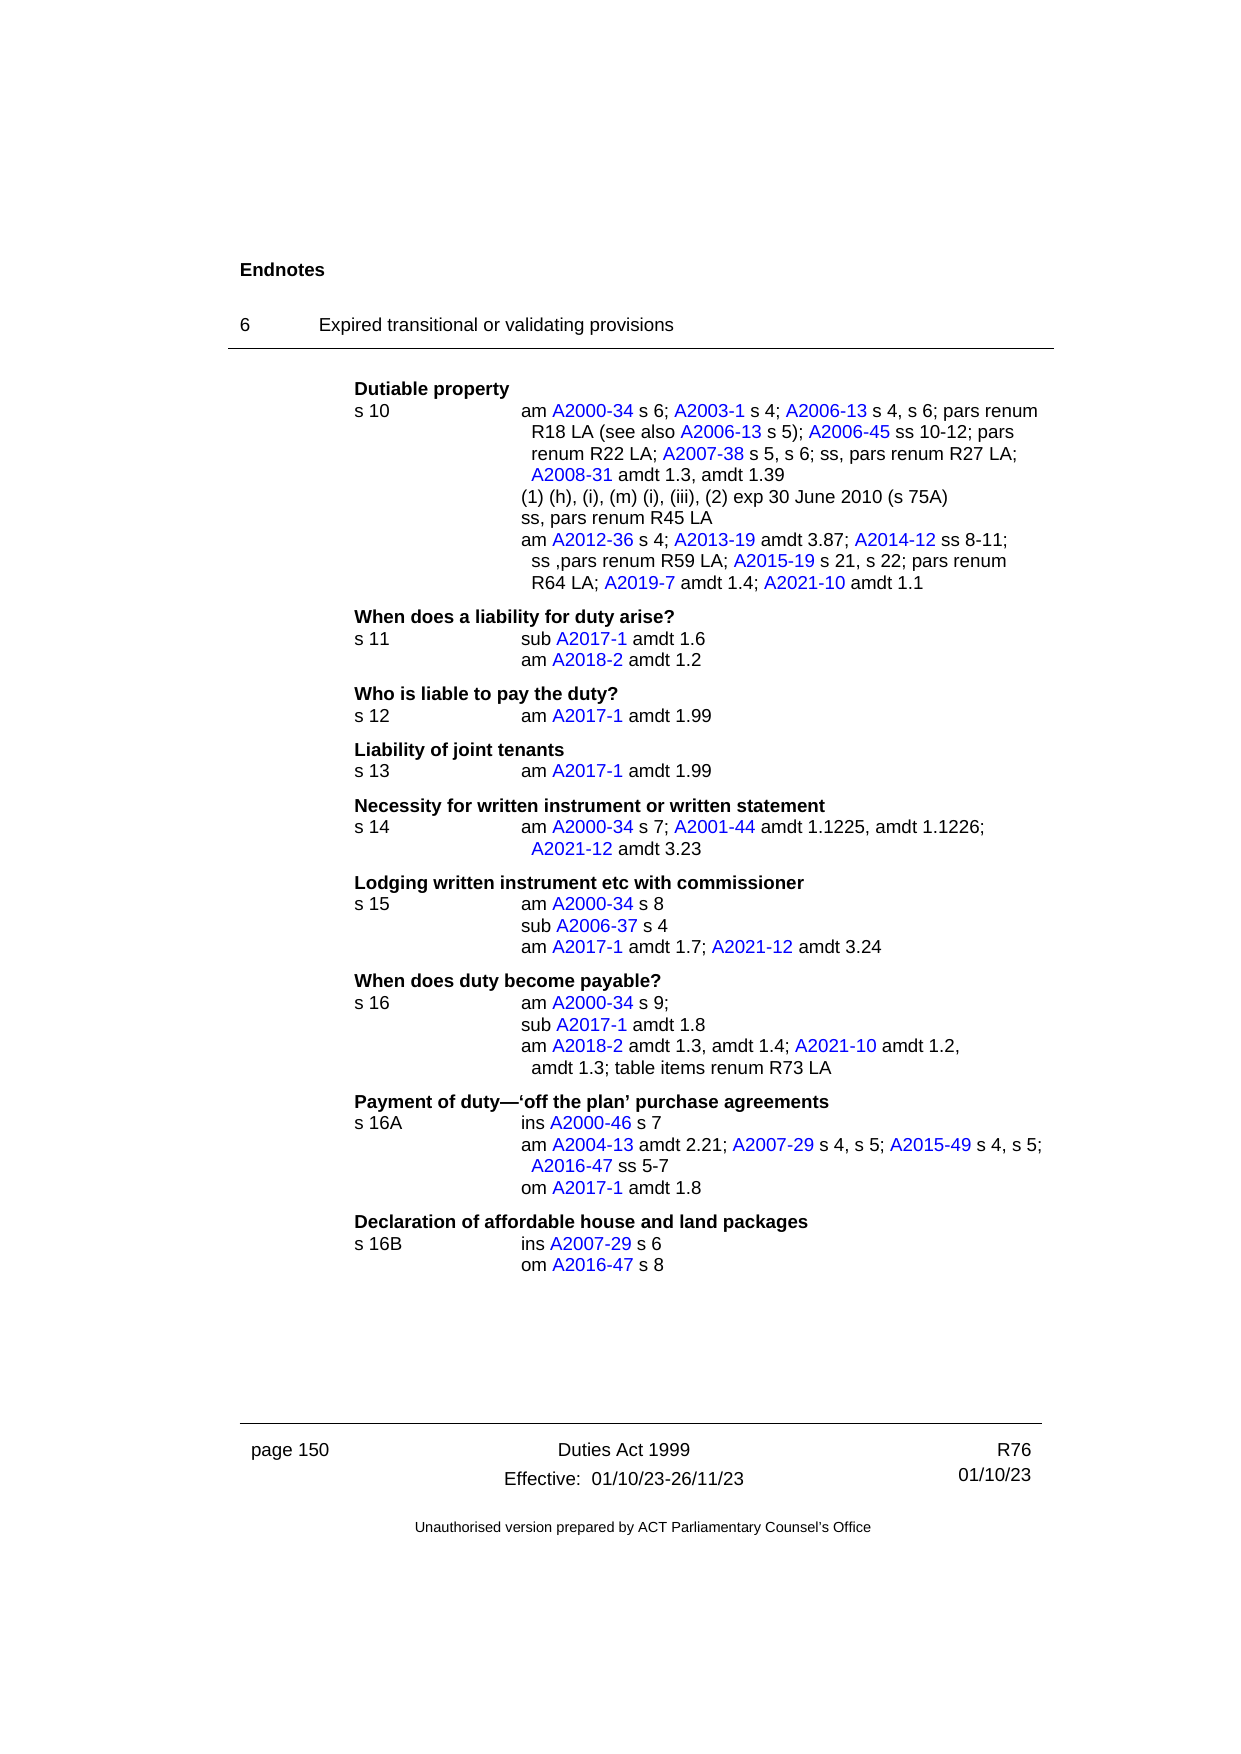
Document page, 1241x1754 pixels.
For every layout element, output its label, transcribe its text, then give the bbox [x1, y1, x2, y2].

text am A2018-2 amdt 1.2 [354, 649, 1042, 671]
text am A2017-1 amdt 1.7; A2021-12 amdt 3.24 [354, 936, 1042, 958]
text Liability of joint tenants [354, 739, 1042, 760]
text om A2017-1 amdt 1.8 [354, 1177, 1042, 1198]
text sub A2006-37 s 4 [354, 915, 1042, 936]
text s 14 am A2000-34 s 7; A2001-44 amdt 1.1225, amdt 1.1226; A2021-12 amdt 3.23 [354, 816, 1042, 859]
text s 16A ins A2000-46 s 7 [354, 1112, 1042, 1134]
text When does duty become payable? [354, 970, 1042, 992]
text s 13 am A2017-1 amdt 1.99 [354, 760, 1042, 782]
text om A2016-47 s 8 [354, 1254, 1042, 1276]
text s 16 am A2000-34 s 9; [354, 992, 1042, 1013]
text When does a liability for duty arise? [354, 606, 1042, 627]
text ss, pars renum R45 LA [354, 507, 1042, 529]
text am A2004-13 amdt 2.21; A2007-29 s 4, s 5; A2015-49 s 4, s 5; A2016-47 ss 5-7 [354, 1134, 1042, 1177]
text Payment of duty—‘off the plan’ purchase agreements [354, 1091, 1042, 1112]
text s 16B ins A2007-29 s 6 [354, 1232, 1042, 1254]
text am A2012-36 s 4; A2013-19 amdt 3.87; A2014-12 ss 8-11; ss ,pars renum R59 LA; A2015-19 s 21, s 22; pars renum R64 LA; A2019-7 amdt 1.4; A2021-10 amdt 1.1 [354, 529, 1042, 593]
text Necessity for written instrument or written statement [354, 794, 1042, 816]
text (1) (h), (i), (m) (i), (iii), (2) exp 30 June 2010 (s 75A) [354, 486, 1042, 507]
text s 15 am A2000-34 s 8 [354, 893, 1042, 915]
text Who is liable to pay the duty? [354, 683, 1042, 705]
text Dutiable property [354, 378, 1042, 399]
text Lodging written instrument etc with commissioner [354, 872, 1042, 893]
text s 11 sub A2017-1 amdt 1.6 [354, 627, 1042, 649]
text s 12 am A2017-1 amdt 1.99 [354, 705, 1042, 726]
text Declaration of affordable house and land packages [354, 1211, 1042, 1232]
text sub A2017-1 amdt 1.8 [354, 1013, 1042, 1035]
text s 10 am A2000-34 s 6; A2003-1 s 4; A2006-13 s 4, s 6; pars renum R18 LA (see also A2006-13 s 5); A2006-45 ss 10-12; pars renum R22 LA; A2007-38 s 5, s 6; ss, pars renum R27 LA; A2008-31 amdt 1.3, amdt 1.39 [354, 399, 1042, 486]
text am A2018-2 amdt 1.3, amdt 1.4; A2021-10 amdt 1.2, amdt 1.3; table items renum R73 LA [354, 1035, 1042, 1078]
